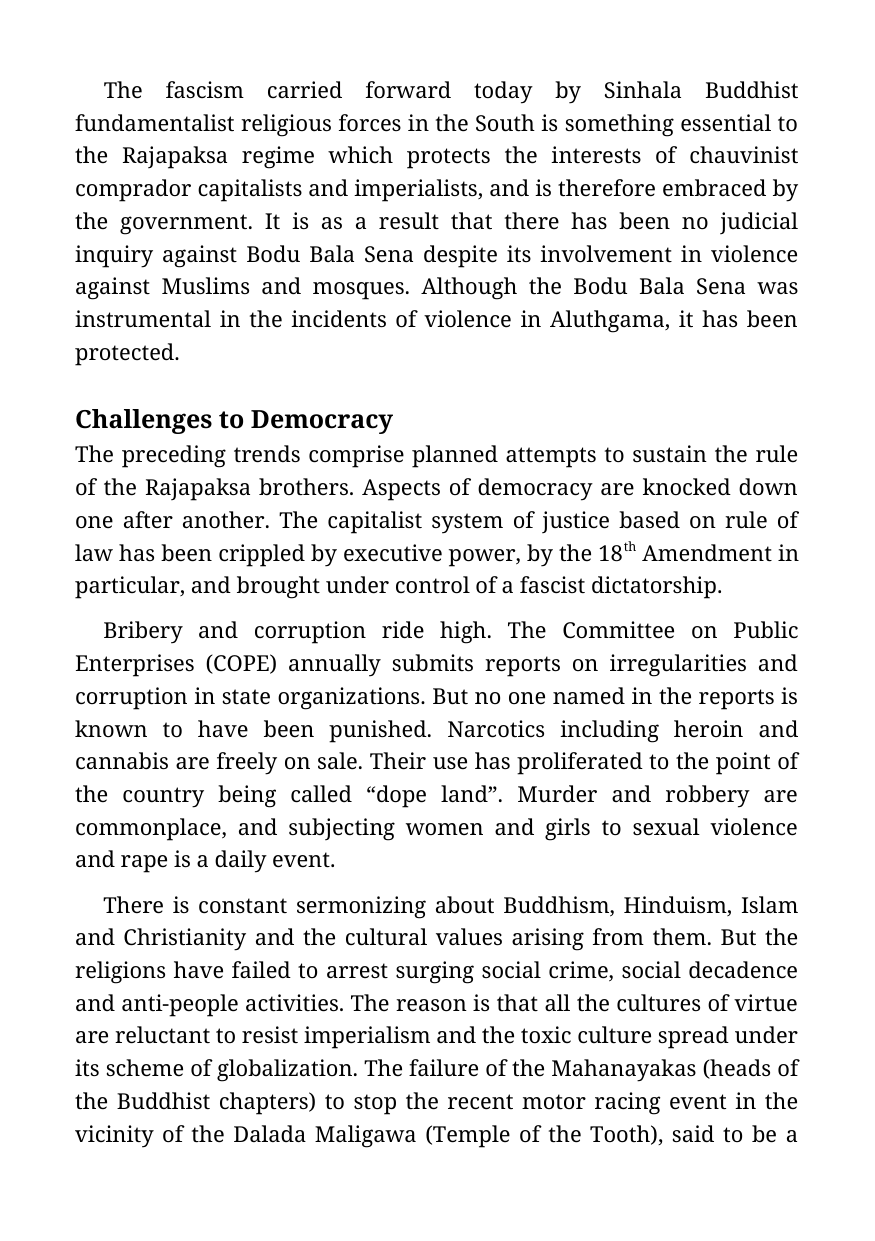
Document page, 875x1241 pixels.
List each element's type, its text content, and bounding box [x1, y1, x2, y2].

text The preceding trends comprise planned attempts to sustain the rule of the Rajapaksa brothers. Aspects of democracy are knocked down one after another. The capitalist system of justice based on rule of law has been crippled by executive power, by the 18th Amendment in particular, and brought under control of a fascist dictatorship. [75, 439, 799, 600]
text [75, 890, 799, 1148]
text Bribery and corruption ride high. The Committee on Public Enterprises (COPE) annually submits reports on irregularities and corruption in state organizations. But no one named in the reports is known to have been punished. Narcotics including heroin and cannabis are freely on sale. Their use has proliferated to the point of the country being called “dope land”. Murder and robbery are commonplace, and subjecting women and girls to sexual violence and rape is a daily event. [75, 616, 799, 874]
text Challenges to Democracy [75, 402, 799, 436]
text The fascism carried forward today by Sinhala Buddhist fundamentalist religious forces in the South is something essential to the Rajapaksa regime which protects the interests of chauvinist comprador capitalists and imperialists, and is therefore embraced by the government. It is as a result that there has been no judicial inquiry against Bodu Bala Sena despite its involvement in violence against Muslims and mosques. Although the Bodu Bala Sena was instrumental in the incidents of violence in Aluthgama, it has been protected. [75, 75, 799, 366]
